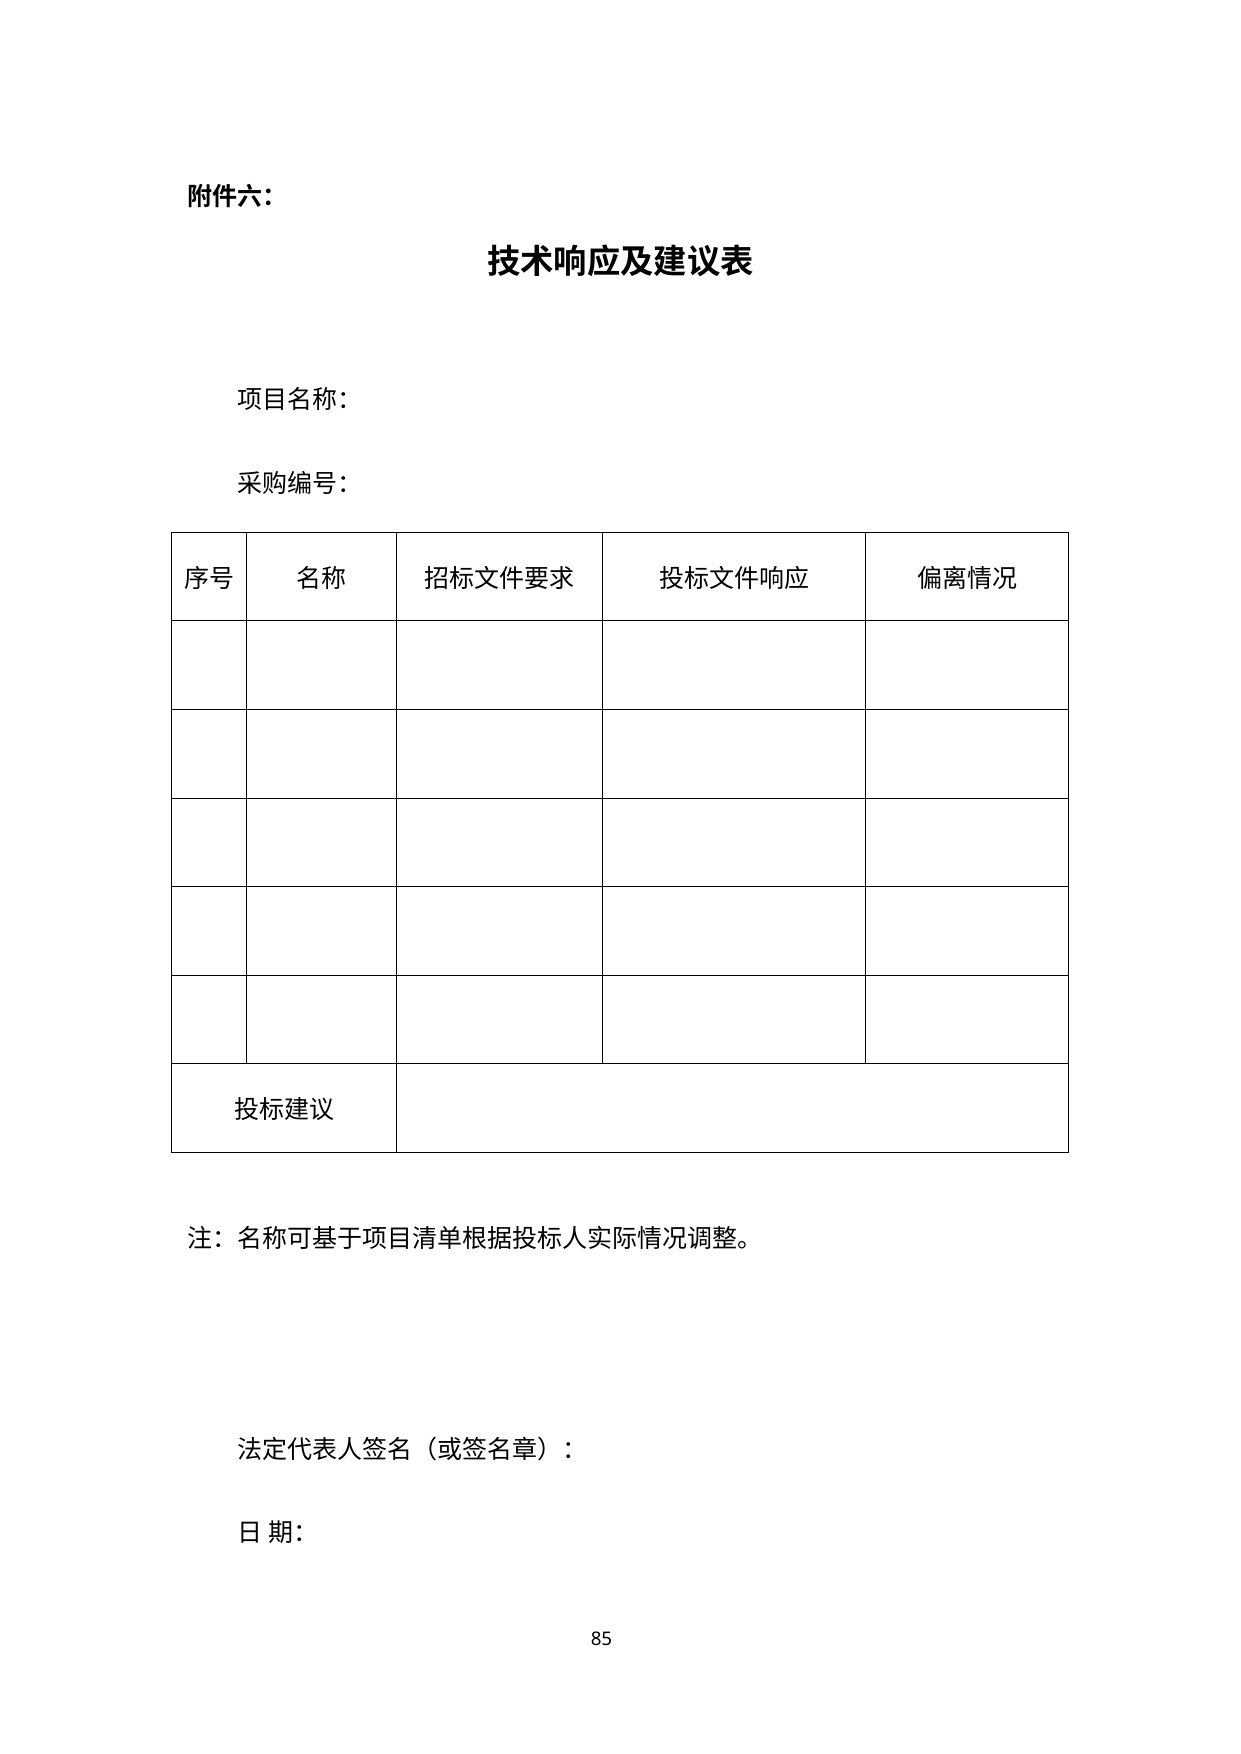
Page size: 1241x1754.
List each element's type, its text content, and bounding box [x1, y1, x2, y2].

table_cell [603, 621, 865, 709]
table_cell [866, 976, 1068, 1063]
table_cell [397, 710, 602, 797]
table_cell [172, 887, 246, 974]
subtitle 附件六： [187, 162, 1053, 227]
text 技术响应及建议表 [187, 227, 1053, 292]
table_cell [866, 887, 1068, 974]
table_cell [397, 887, 602, 974]
table_cell 投标建议 [172, 1064, 396, 1152]
table_cell [603, 799, 865, 886]
table_header 偏离情况 [866, 533, 1068, 620]
table_cell [172, 799, 246, 886]
table_cell [397, 799, 602, 886]
table_cell [603, 710, 865, 797]
table_cell [397, 621, 602, 709]
table_cell [866, 621, 1068, 709]
text 项目名称： [187, 366, 1053, 431]
table_header 名称 [247, 533, 396, 620]
text 注：名称可基于项目清单根据投标人实际情况调整。 [187, 1204, 1053, 1269]
text 日 期： [187, 1498, 1053, 1563]
table_cell [247, 799, 396, 886]
table_cell [866, 799, 1068, 886]
table_cell [603, 976, 865, 1063]
table_cell [397, 976, 602, 1063]
table_cell [172, 710, 246, 797]
table_header 招标文件要求 [397, 533, 602, 620]
table_cell [247, 710, 396, 797]
table_cell [172, 976, 246, 1063]
table_cell [247, 621, 396, 709]
table_header 序号 [172, 533, 246, 620]
table_cell [172, 621, 246, 709]
table_cell [603, 887, 865, 974]
table_cell [397, 1064, 1068, 1152]
table_cell [247, 976, 396, 1063]
text 采购编号： [187, 449, 1053, 514]
table_cell [247, 887, 396, 974]
table_header 投标文件响应 [603, 533, 865, 620]
table_cell [866, 710, 1068, 797]
text 法定代表人签名（或签名章）： [187, 1415, 1053, 1480]
